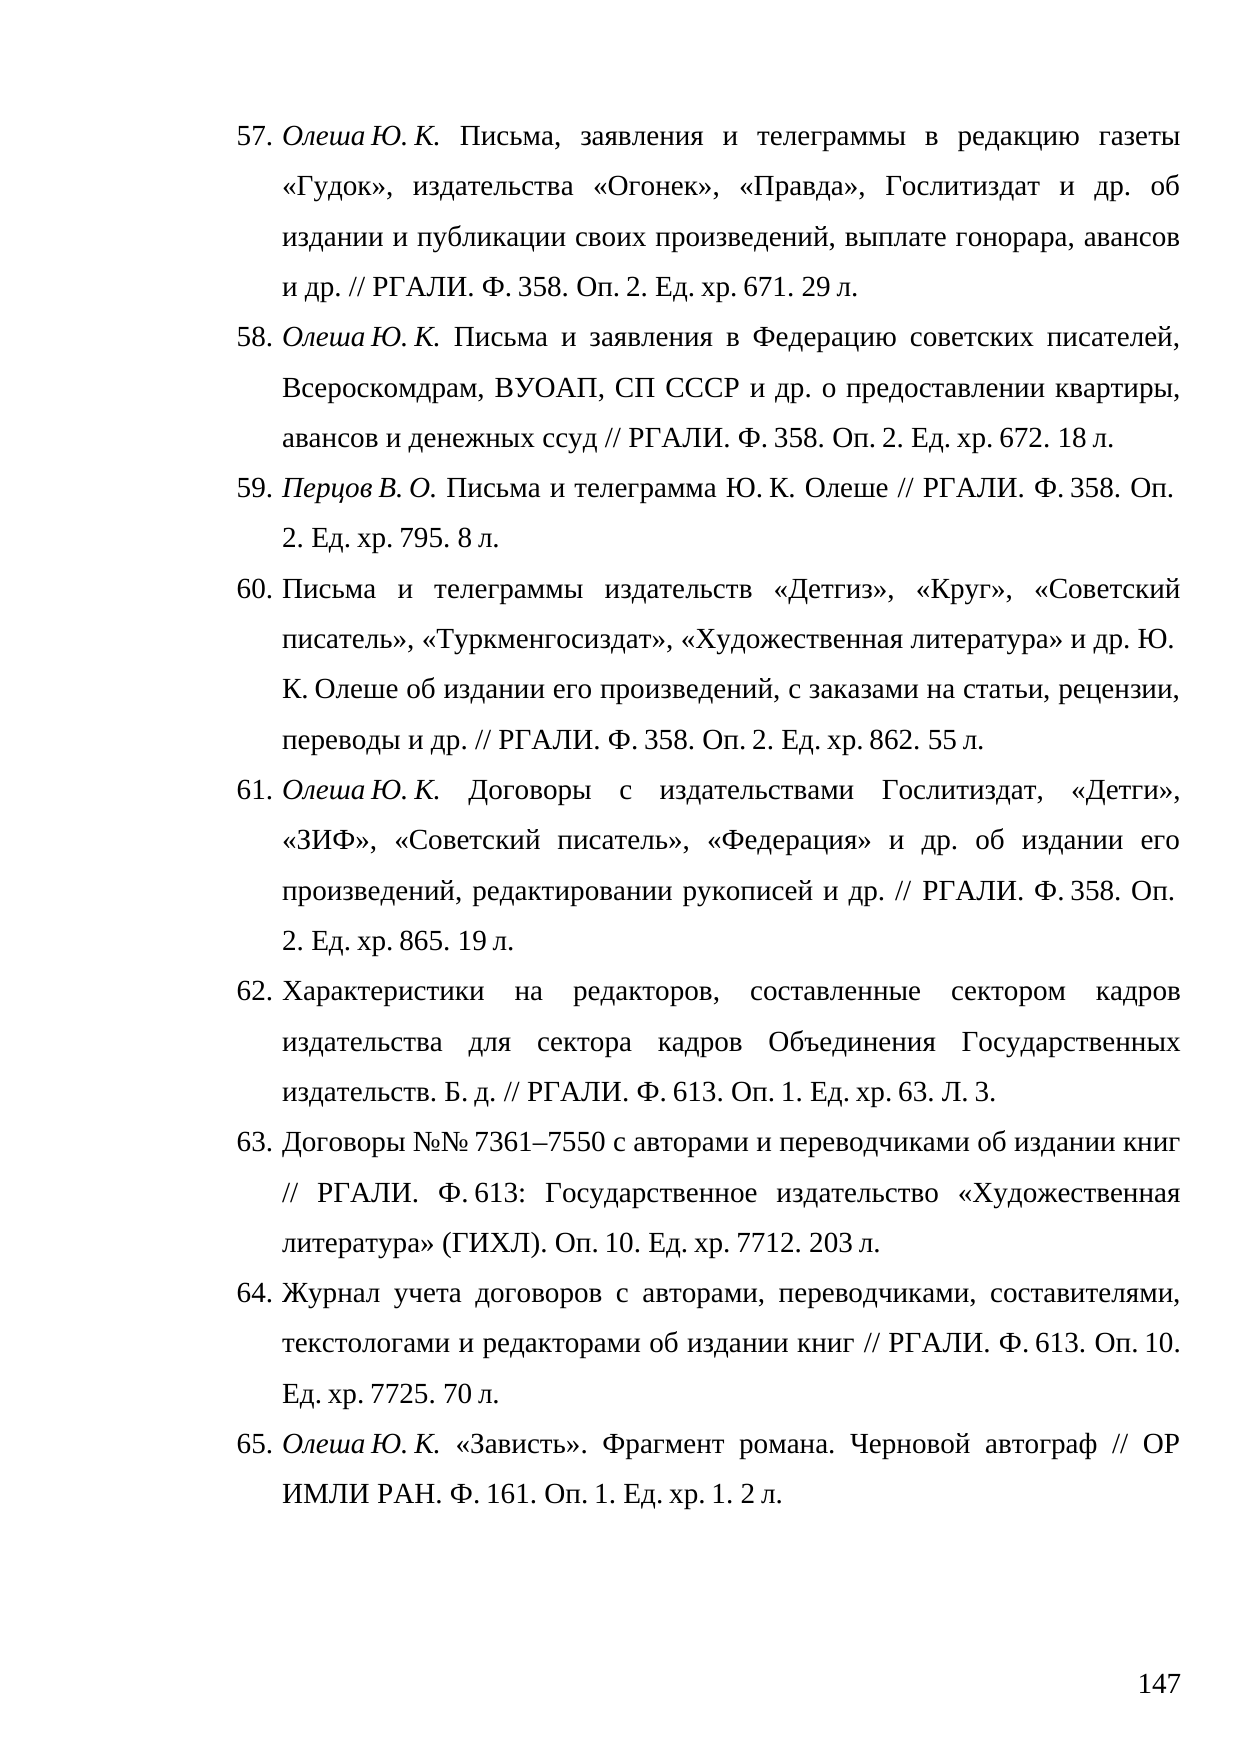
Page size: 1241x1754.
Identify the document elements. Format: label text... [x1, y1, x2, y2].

list Олеша Ю. К. «Зависть». Фрагмент романа. Черновой автограф // ОР ИМЛИ РАН. Ф. 161. Оп. 1. Ед. хр. 1. 2 л. [236, 1426, 1181, 1510]
list Олеша Ю. К. Письма и заявления в Федерацию советских писателей, Всероскомдрам, ВУОАП, СП СССР и др. о предоставлении квартиры, авансов и денежных ссуд // РГАЛИ. Ф. 358. Оп. 2. Ед. хр. 672. 18 л. [236, 319, 1181, 453]
list Журнал учета договоров с авторами, переводчиками, составителями, текстологами и редакторами об издании книг // РГАЛИ. Ф. 613. Оп. 10. Ед. хр. 7725. 70 л. [236, 1275, 1181, 1409]
list Договоры №№ 7361–7550 с авторами и переводчиками об издании книг // РГАЛИ. Ф. 613: Государственное издательство «Художественная литература» (ГИХЛ). Оп. 10. Ед. хр. 7712. 203 л. [236, 1124, 1181, 1258]
list Перцов В. О. Письма и телеграмма Ю. К. Олеше // РГАЛИ. Ф. 358. Оп. 2. Ед. хр. 795. 8 л. [236, 470, 1181, 554]
list Характеристики на редакторов, составленные сектором кадров издательства для сектора кадров Объединения Государственных издательств. Б. д. // РГАЛИ. Ф. 613. Оп. 1. Ед. хр. 63. Л. 3. [236, 973, 1181, 1108]
list Олеша Ю. К. Письма, заявления и телеграммы в редакцию газеты «Гудок», издательства «Огонек», «Правда», Гослитиздат и др. об издании и публикации своих произведений, выплате гонорара, авансов и др. // РГАЛИ. Ф. 358. Оп. 2. Ед. хр. 671. 29 л. [236, 118, 1181, 303]
list Олеша Ю. К. Договоры с издательствами Гослитиздат, «Детги», «ЗИФ», «Советский писатель», «Федерация» и др. об издании его произведений, редактировании рукописей и др. // РГАЛИ. Ф. 358. Оп. 2. Ед. хр. 865. 19 л. [236, 772, 1181, 957]
list Письма и телеграммы издательств «Детгиз», «Круг», «Советский писатель», «Туркменгосиздат», «Художественная литература» и др. Ю. К. Олеше об издании его произведений, с заказами на статьи, рецензии, переводы и др. // РГАЛИ. Ф. 358. Оп. 2. Ед. хр. 862. 55 л. [236, 571, 1181, 755]
